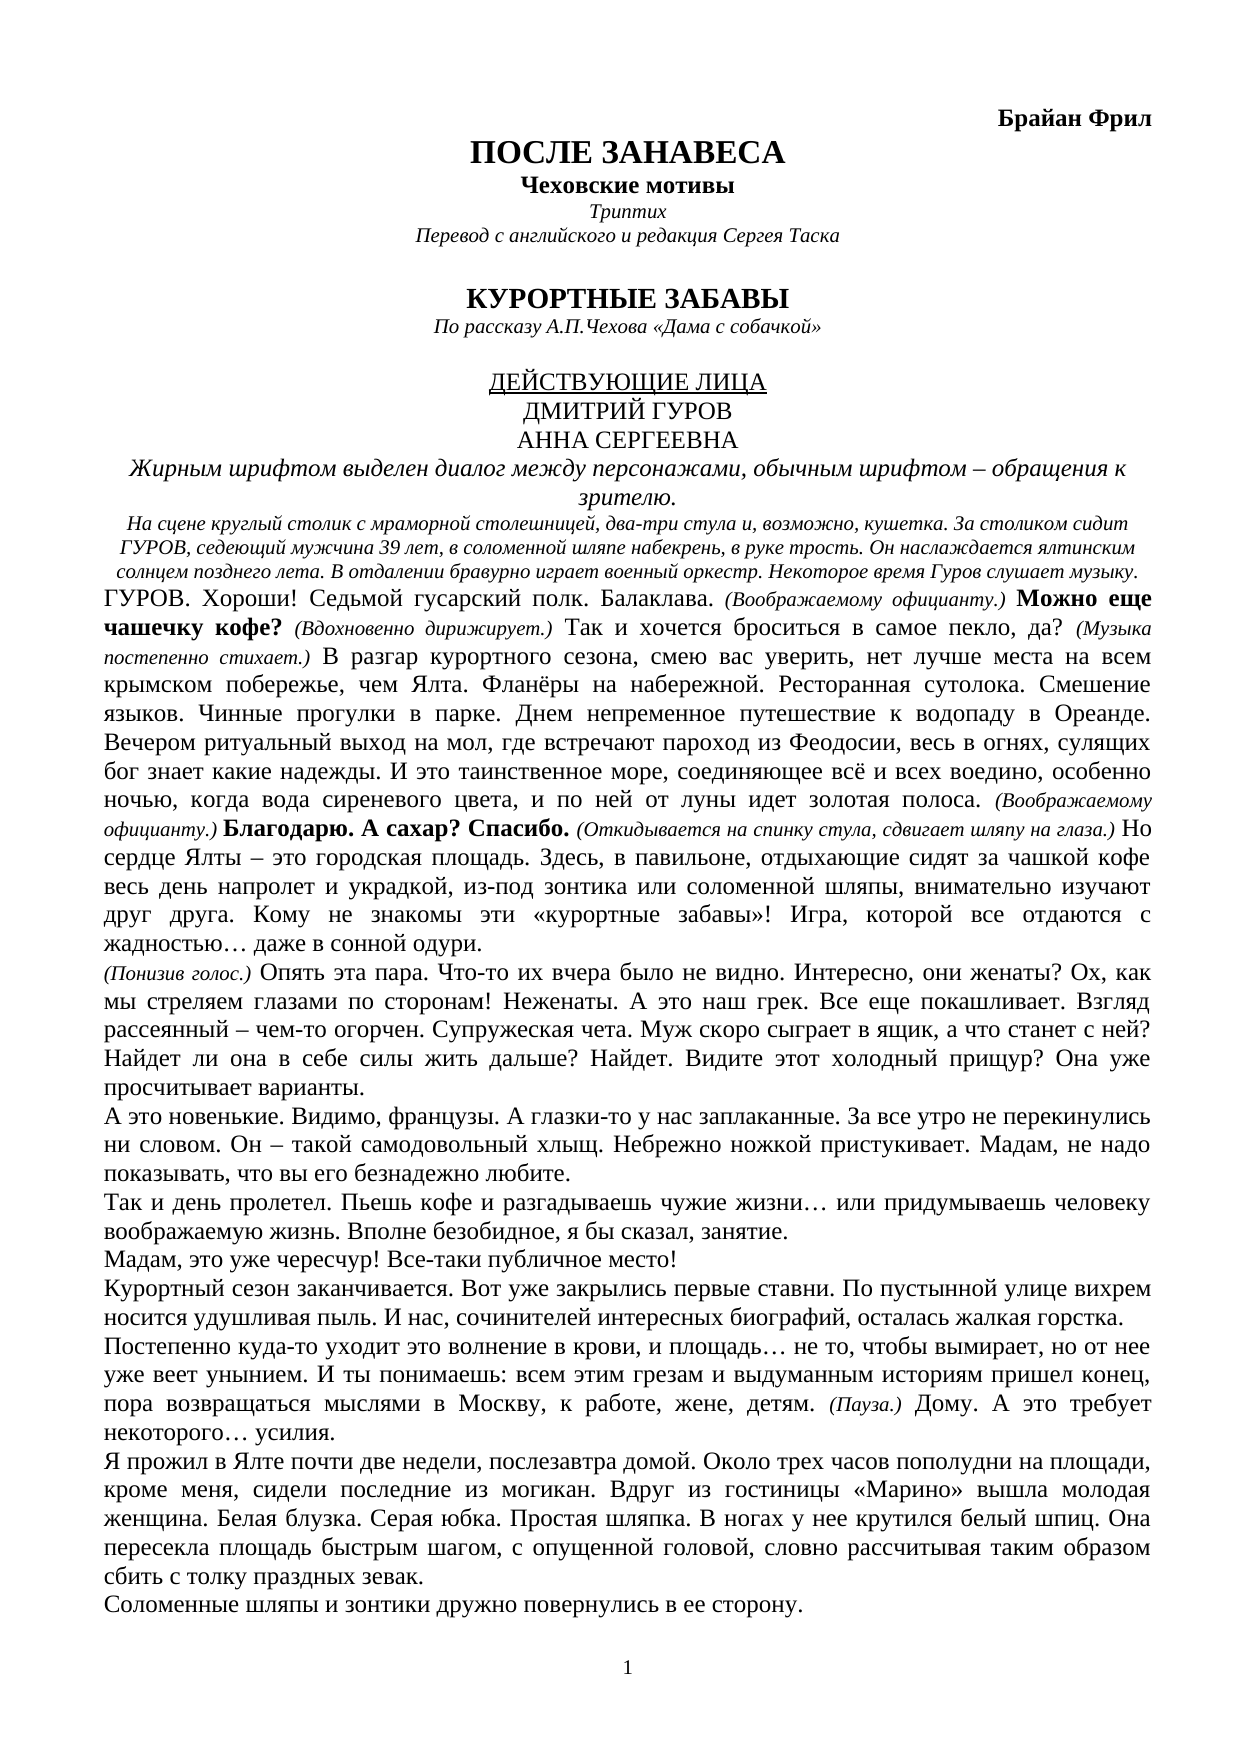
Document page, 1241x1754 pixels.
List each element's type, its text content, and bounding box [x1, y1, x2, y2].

text ДЕЙСТВУЮЩИЕ ЛИЦА [103, 367, 1152, 396]
text На сцене круглый столик с мраморной столешницей, два-три стула и, возможно, кушетка. За столиком сидит ГУРОВ, седеющий мужчина 39 лет, в соломенной шляпе набекрень, в руке трость. Он наслаждается ялтинским солнцем позднего лета. В отдалении бравурно играет военный оркестр. Некоторое время Гуров слушает музыку. [103, 511, 1152, 583]
text ГУРОВ. Хороши! Седьмой гусарский полк. Балаклава. (Воображаемому официанту.) Можно еще чашечку кофе? (Вдохновенно дирижирует.) Так и хочется броситься в самое пекло, да? (Музыка постепенно стихает.) В разгар курортного сезона, смею вас уверить, нет лучше места на всем крымском побережье, чем Ялта. Фланёры на набережной. Ресторанная сутолока. Смешение языков. Чинные прогулки в парке. Днем непременное путешествие к водопаду в Ореанде. Вечером ритуальный выход на мол, где встречают пароход из Феодосии, весь в огнях, сулящих бог знает какие надежды. И это таинственное море, соединяющее всё и всех воедино, особенно ночью, когда вода сиреневого цвета, и по ней от луны идет золотая полоса. (Воображаемому официанту.) Благодарю. А сахар? Спасибо. (Откидывается на спинку стула, сдвигает шляпу на глаза.) Но сердце Ялты – это городская площадь. Здесь, в павильоне, отдыхающие сидят за чашкой кофе весь день напролет и украдкой, из-под зонтика или соломенной шляпы, внимательно изучают друг друга. Кому не знакомы эти «курортные забавы»! Игра, которой все отдаются с жадностью… даже в сонной одури. [103, 583, 1152, 957]
text ПОСЛЕ ЗАНАВЕСА [103, 132, 1152, 171]
text Жирным шрифтом выделен диалог между персонажами, обычным шрифтом – обращения к зрителю. [103, 453, 1152, 511]
text Так и день пролетел. Пьешь кофе и разгадываешь чужие жизни… или придумываешь человеку воображаемую жизнь. Вполне безобидное, я бы сказал, занятие. [103, 1187, 1152, 1244]
subtitle Чеховские мотивы [103, 171, 1152, 199]
text Я прожил в Ялте почти две недели, послезавтра домой. Около трех часов пополудни на площади, кроме меня, сидели последние из могикан. Вдруг из гостиницы «Марино» вышла молодая женщина. Белая блузка. Серая юбка. Простая шляпка. В ногах у нее крутился белый шпиц. Она пересекла площадь быстрым шагом, с опущенной головой, словно рассчитывая таким образом сбить с толку праздных зевак. [103, 1446, 1152, 1589]
text ДМИТРИЙ ГУРОВ [103, 396, 1152, 425]
text Соломенные шляпы и зонтики дружно повернулись в ее сторону. [103, 1589, 1152, 1618]
text Брайан Фрил [103, 103, 1152, 132]
text АННА СЕРГЕЕВНА [103, 425, 1152, 453]
subtitle КУРОРТНЫЕ ЗАБАВЫ [103, 281, 1152, 314]
text По рассказу А.П.Чехова «Дама с собачкой» [103, 314, 1152, 338]
text Курортный сезон заканчивается. Вот уже закрылись первые ставни. По пустынной улице вихрем носится удушливая пыль. И нас, сочинителей интересных биографий, осталась жалкая горстка. [103, 1273, 1152, 1331]
subtitle Перевод с английского и редакция Сергея Таска [103, 223, 1152, 247]
text А это новенькие. Видимо, французы. А глазки-то у нас заплаканные. За все утро не перекинулись ни словом. Он – такой самодовольный хлыщ. Небрежно ножкой пристукивает. Мадам, не надо показывать, что вы его безнадежно любите. [103, 1101, 1152, 1187]
text Триптих [103, 199, 1152, 223]
text Мадам, это уже чересчур! Все-таки публичное место! [103, 1244, 1152, 1273]
text (Понизив голос.) Опять эта пара. Что-то их вчера было не видно. Интересно, они женаты? Ох, как мы стреляем глазами по сторонам! Неженаты. А это наш грек. Все еще покашливает. Взгляд рассеянный – чем-то огорчен. Супружеская чета. Муж скоро сыграет в ящик, а что станет с ней? Найдет ли она в себе силы жить дальше? Найдет. Видите этот холодный прищур? Она уже просчитывает варианты. [103, 957, 1152, 1101]
text Постепенно куда-то уходит это волнение в крови, и площадь… не то, чтобы вымирает, но от нее уже веет унынием. И ты понимаешь: всем этим грезам и выдуманным историям пришел конец, пора возвращаться мыслями в Москву, к работе, жене, детям. (Пауза.) Дому. А это требует некоторого… усилия. [103, 1331, 1152, 1446]
